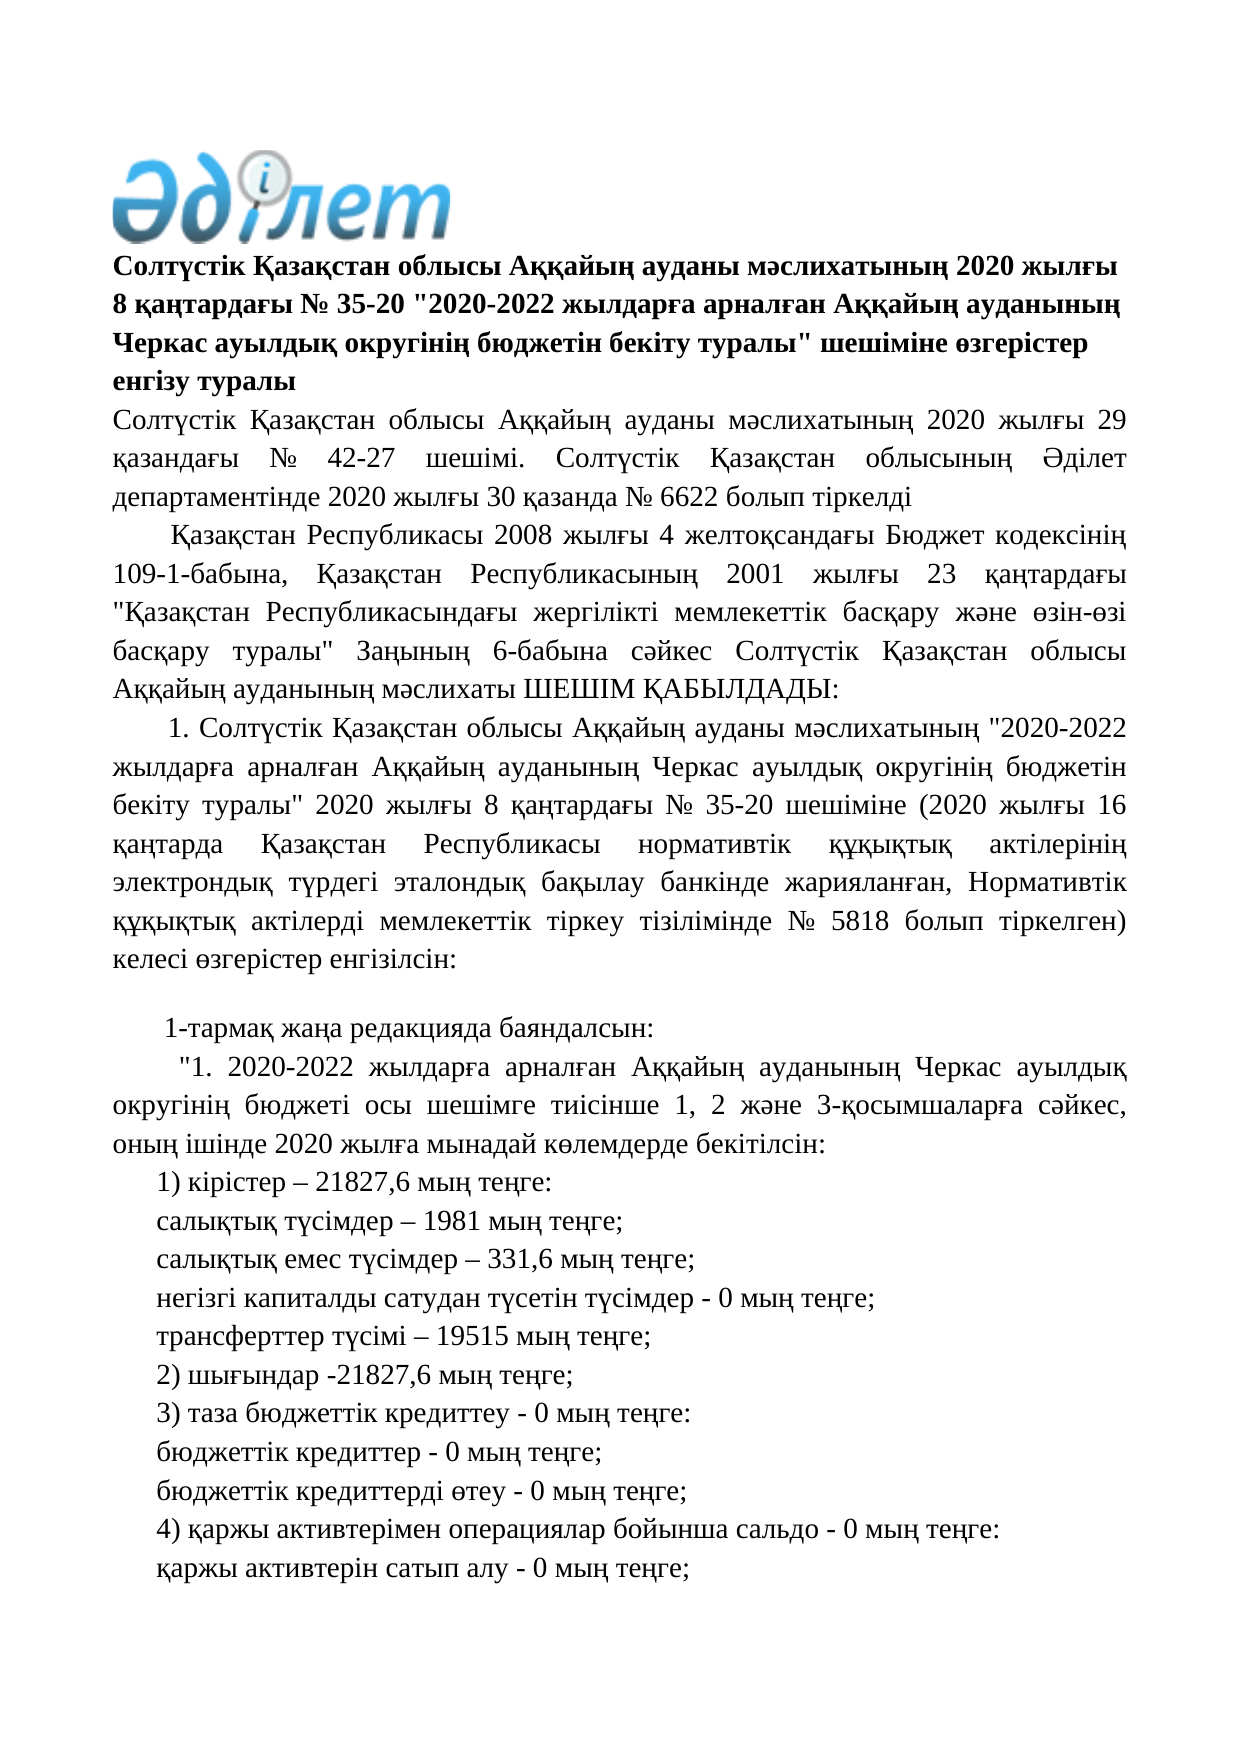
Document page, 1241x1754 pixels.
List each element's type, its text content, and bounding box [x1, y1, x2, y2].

text бюджеттік кредиттерді өтеу - 0 мың теңге; [112, 1473, 1128, 1506]
text 3) таза бюджеттік кредиттеу - 0 мың теңге: [112, 1396, 1128, 1429]
text салықтық емес түсімдер – 331,6 мың теңге; [112, 1241, 1128, 1275]
text негізгі капиталды сатудан түсетін түсімдер - 0 мың теңге; [112, 1280, 1128, 1313]
text бюджеттік кредиттер - 0 мың теңге; [112, 1434, 1128, 1468]
picture [112, 150, 451, 244]
text салықтық түсімдер – 1981 мың теңге; [112, 1203, 1128, 1236]
text 2) шығындар -21827,6 мың теңге; [112, 1357, 1128, 1391]
text Қазақстан Республикасы 2008 жылғы 4 желтоқсандағы Бюджет кодексінің 109-1-бабына, Қазақстан Республикасының 2001 жылғы 23 қаңтардағы "Қазақстан Республикасындағы жергілікті мемлекеттік басқару және өзін-өзі басқару туралы" Заңының 6-бабына сәйкес Солтүстік Қазақстан облысы Аққайың ауданының мәслихаты ШЕШІМ ҚАБЫЛДАДЫ: [112, 517, 1128, 705]
text 1-тармақ жаңа редакцияда баяндалсын: [112, 1010, 1128, 1044]
text 1) кірістер – 21827,6 мың теңге: [112, 1164, 1128, 1198]
text трансферттер түсімі – 19515 мың теңге; [112, 1318, 1128, 1352]
text "1. 2020-2022 жылдарға арналған Аққайың ауданының Черкас ауылдық округінің бюджеті осы шешімге тиісінше 1, 2 және 3-қосымшаларға сәйкес, оның ішінде 2020 жылға мынадай көлемдерде бекітілсін: [112, 1049, 1128, 1159]
text Солтүстік Қазақстан облысы Аққайың ауданы мәслихатының 2020 жылғы 29 қазандағы № 42-27 шешімі. Солтүстік Қазақстан облысының Әділет департаментінде 2020 жылғы 30 қазанда № 6622 болып тіркелді [112, 402, 1128, 512]
text Солтүстік Қазақстан облысы Аққайың ауданы мәслихатының 2020 жылғы 8 қаңтардағы № 35-20 "2020-2022 жылдарға арналған Аққайың ауданының Черкас ауылдық округінің бюджетін бекіту туралы" шешіміне өзгерістер енгізу туралы [112, 248, 1128, 397]
text 4) қаржы активтерімен операциялар бойынша сальдо - 0 мың теңге: [112, 1511, 1128, 1545]
text қаржы активтерін сатып алу - 0 мың теңге; [112, 1550, 1128, 1583]
text 1. Солтүстік Қазақстан облысы Аққайың ауданы мәслихатының "2020-2022 жылдарға арналған Аққайың ауданының Черкас ауылдық округінің бюджетін бекіту туралы" 2020 жылғы 8 қаңтардағы № 35-20 шешіміне (2020 жылғы 16 қаңтарда Қазақстан Республикасы нормативтік құқықтық актілерінің электрондық түрдегі эталондық бақылау банкінде жарияланған, Нормативтік құқықтық актілерді мемлекеттік тіркеу тізілімінде № 5818 болып тіркелген) келесі өзгерістер енгізілсін: [112, 710, 1128, 975]
